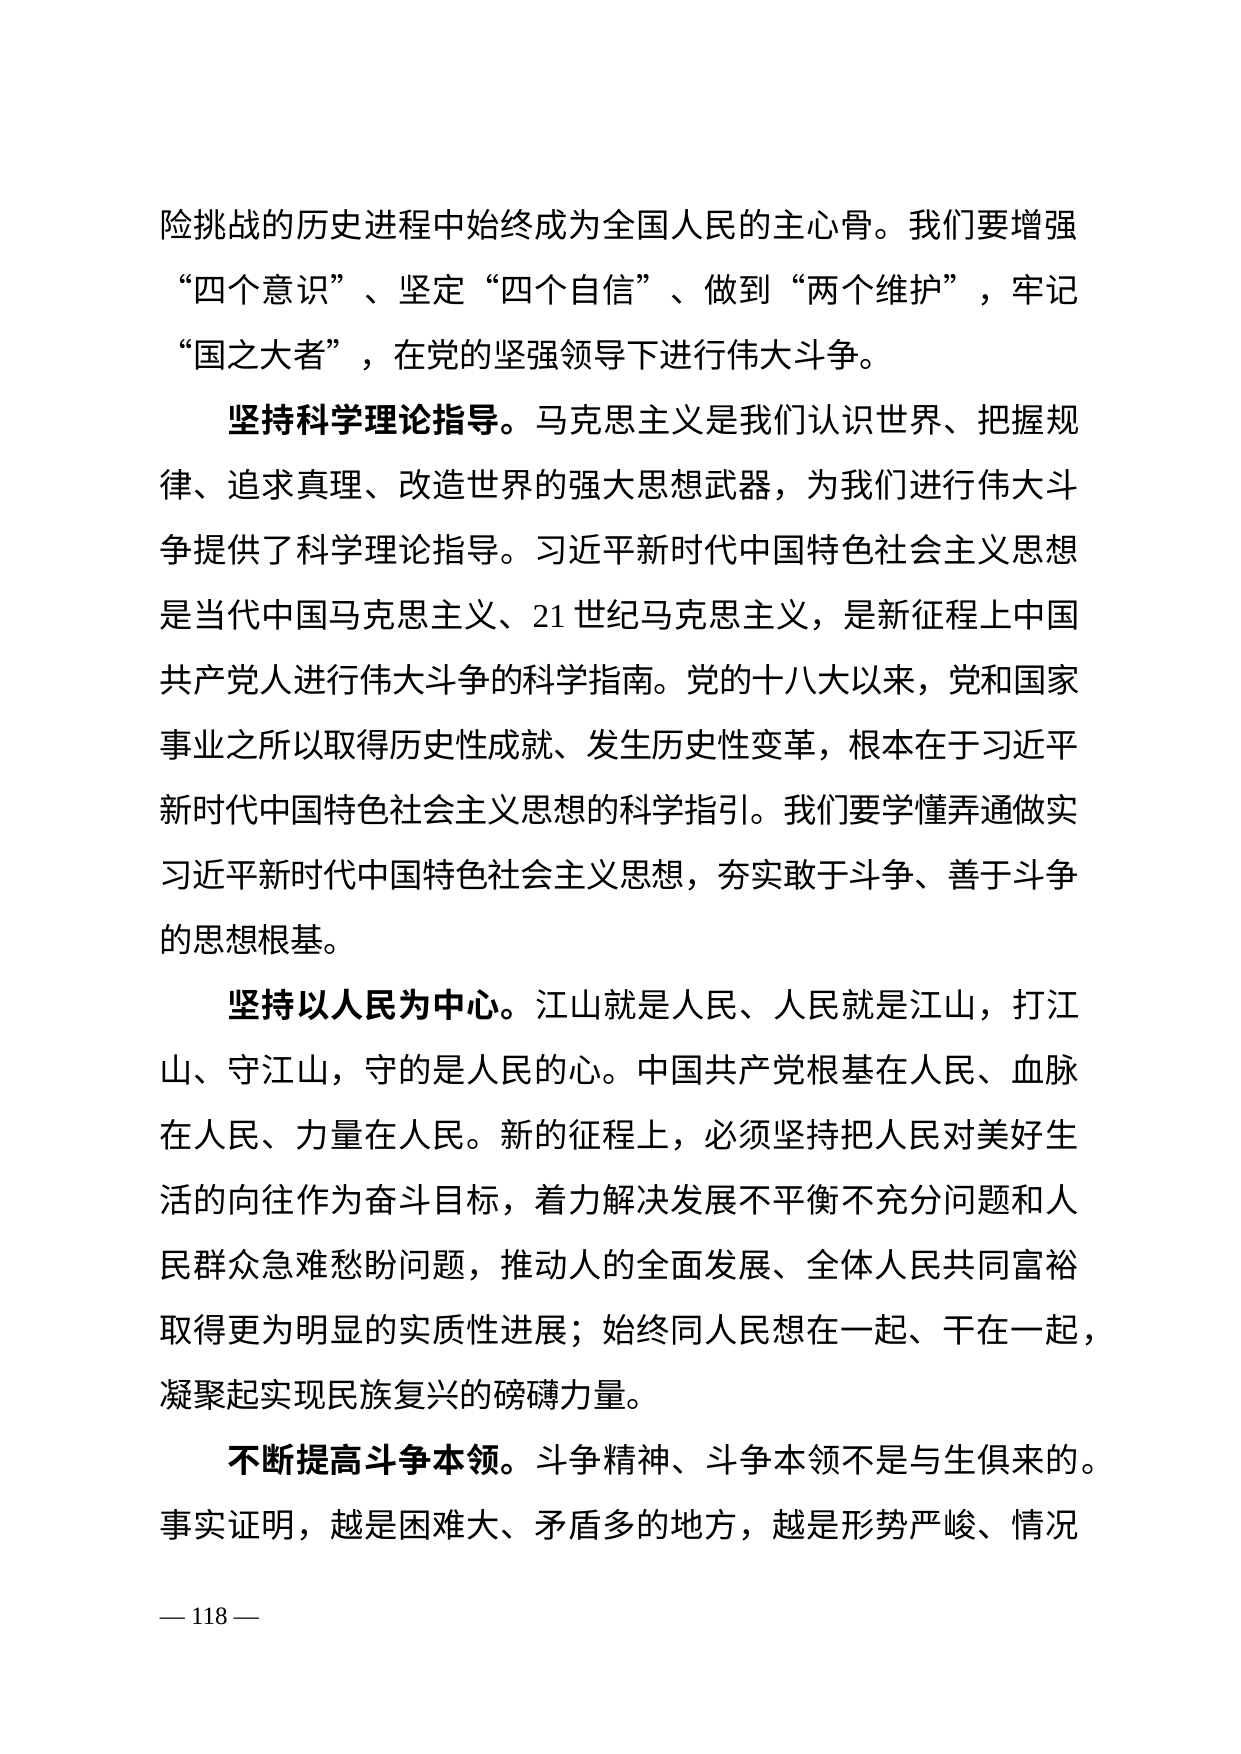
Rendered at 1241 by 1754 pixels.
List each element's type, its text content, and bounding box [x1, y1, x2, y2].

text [159, 1425, 1081, 1555]
text 坚持科学理论指导。马克思主义是我们认识世界、把握规律、追求真理、改造世界的强大思想武器，为我们进行伟大斗争提供了科学理论指导。习近平新时代中国特色社会主义思想是当代中国马克思主义、21世纪马克思主义，是新征程上中国共产党人进行伟大斗争的科学指南。党的十八大以来，党和国家事业之所以取得历史性成就、发生历史性变革，根本在于习近平新时代中国特色社会主义思想的科学指引。我们要学懂弄通做实习近平新时代中国特色社会主义思想，夯实敢于斗争、善于斗争的思想根基。 [159, 385, 1081, 970]
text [159, 190, 1081, 385]
text 坚持以人民为中心。江山就是人民、人民就是江山，打江山、守江山，守的是人民的心。中国共产党根基在人民、血脉在人民、力量在人民。新的征程上，必须坚持把人民对美好生活的向往作为奋斗目标，着力解决发展不平衡不充分问题和人民群众急难愁盼问题，推动人的全面发展、全体人民共同富裕取得更为明显的实质性进展；始终同人民想在一起、干在一起，凝聚起实现民族复兴的磅礴力量。 [159, 970, 1081, 1425]
